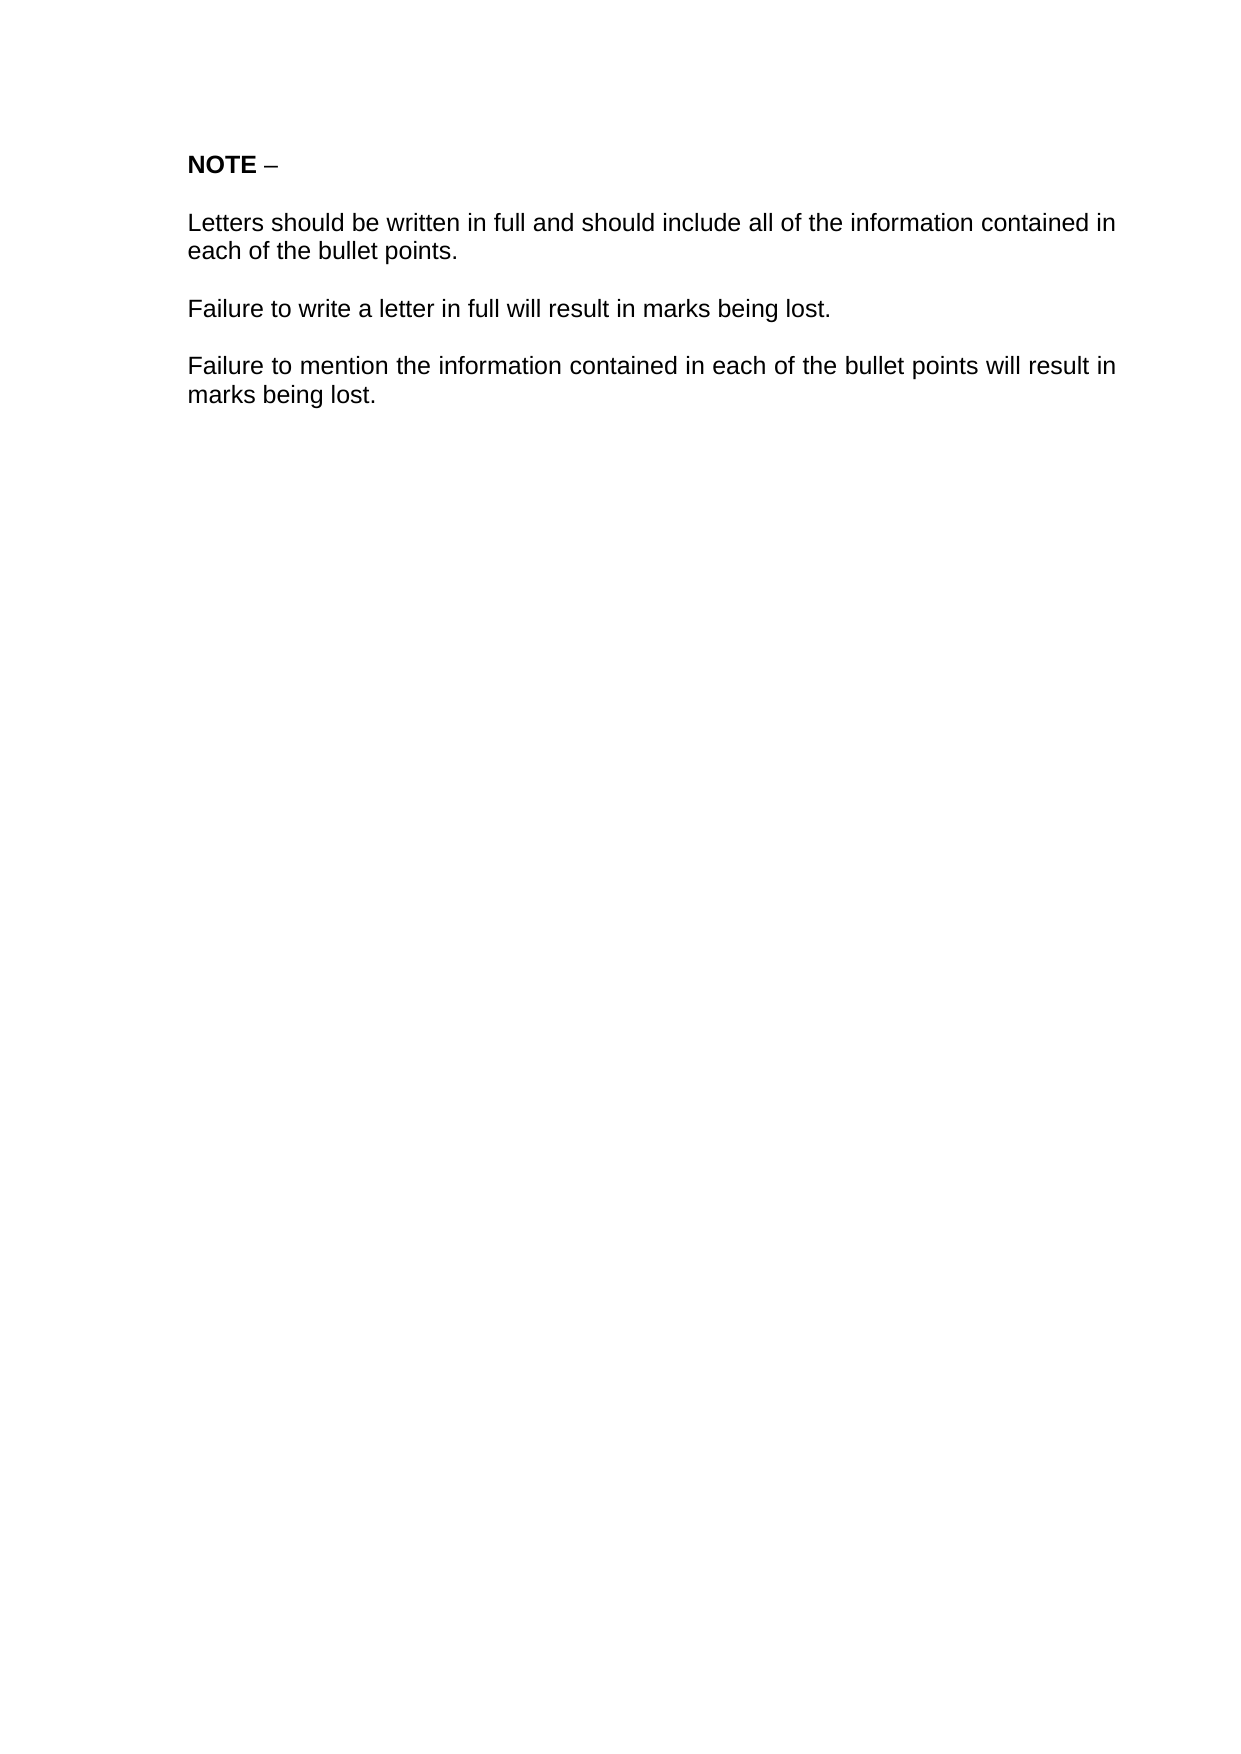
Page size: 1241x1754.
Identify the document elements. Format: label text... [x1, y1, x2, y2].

text Letters should be written in full and should include all of the information contained in each of the bullet points. [187, 207, 1118, 265]
text NOTE – [187, 150, 1053, 179]
text Failure to mention the information contained in each of the bullet points will result in marks being lost. [187, 351, 1118, 409]
text Failure to write a letter in full will result in marks being lost. [187, 294, 1118, 322]
